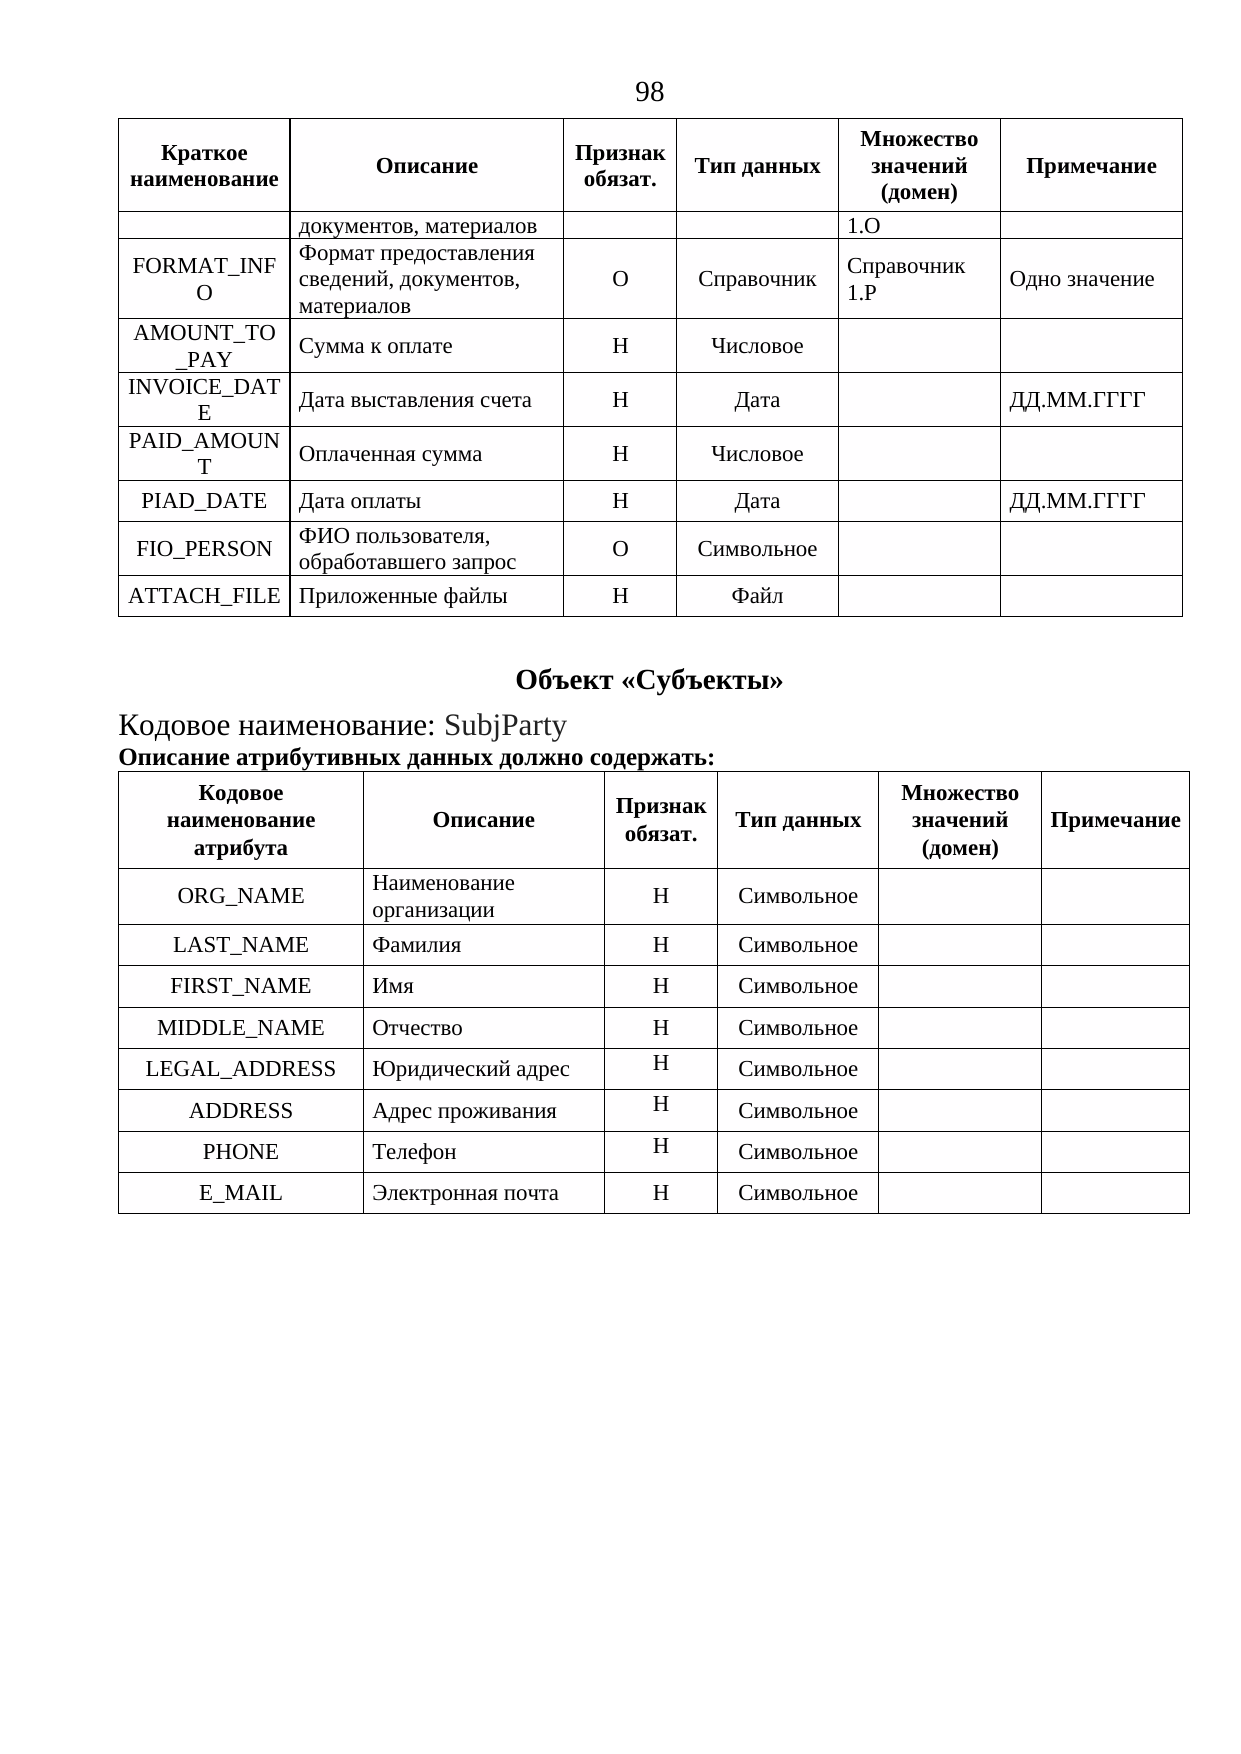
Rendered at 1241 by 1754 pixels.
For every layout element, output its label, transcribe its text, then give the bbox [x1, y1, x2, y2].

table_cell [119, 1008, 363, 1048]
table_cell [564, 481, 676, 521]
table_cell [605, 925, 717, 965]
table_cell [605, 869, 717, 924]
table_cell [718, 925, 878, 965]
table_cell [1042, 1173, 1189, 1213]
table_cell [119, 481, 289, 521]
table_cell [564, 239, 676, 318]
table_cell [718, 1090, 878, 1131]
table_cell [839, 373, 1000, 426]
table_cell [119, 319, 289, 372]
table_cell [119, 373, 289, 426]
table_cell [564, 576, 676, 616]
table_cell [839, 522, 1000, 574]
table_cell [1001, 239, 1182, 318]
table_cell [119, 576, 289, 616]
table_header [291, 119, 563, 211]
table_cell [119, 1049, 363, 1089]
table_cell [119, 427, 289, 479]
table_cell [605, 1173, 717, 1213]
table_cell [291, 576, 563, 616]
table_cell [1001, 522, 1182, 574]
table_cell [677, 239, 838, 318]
text Описание атрибутивных данных должно содержать: [118, 742, 1181, 771]
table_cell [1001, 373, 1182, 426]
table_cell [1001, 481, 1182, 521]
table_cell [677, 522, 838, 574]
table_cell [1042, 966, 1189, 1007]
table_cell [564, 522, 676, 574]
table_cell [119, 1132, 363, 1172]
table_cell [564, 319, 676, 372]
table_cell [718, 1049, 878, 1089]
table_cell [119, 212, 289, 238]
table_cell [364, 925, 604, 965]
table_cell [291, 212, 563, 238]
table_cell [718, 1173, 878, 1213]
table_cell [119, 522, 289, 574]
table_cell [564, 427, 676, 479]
text Объект «Субъекты» [118, 662, 1181, 695]
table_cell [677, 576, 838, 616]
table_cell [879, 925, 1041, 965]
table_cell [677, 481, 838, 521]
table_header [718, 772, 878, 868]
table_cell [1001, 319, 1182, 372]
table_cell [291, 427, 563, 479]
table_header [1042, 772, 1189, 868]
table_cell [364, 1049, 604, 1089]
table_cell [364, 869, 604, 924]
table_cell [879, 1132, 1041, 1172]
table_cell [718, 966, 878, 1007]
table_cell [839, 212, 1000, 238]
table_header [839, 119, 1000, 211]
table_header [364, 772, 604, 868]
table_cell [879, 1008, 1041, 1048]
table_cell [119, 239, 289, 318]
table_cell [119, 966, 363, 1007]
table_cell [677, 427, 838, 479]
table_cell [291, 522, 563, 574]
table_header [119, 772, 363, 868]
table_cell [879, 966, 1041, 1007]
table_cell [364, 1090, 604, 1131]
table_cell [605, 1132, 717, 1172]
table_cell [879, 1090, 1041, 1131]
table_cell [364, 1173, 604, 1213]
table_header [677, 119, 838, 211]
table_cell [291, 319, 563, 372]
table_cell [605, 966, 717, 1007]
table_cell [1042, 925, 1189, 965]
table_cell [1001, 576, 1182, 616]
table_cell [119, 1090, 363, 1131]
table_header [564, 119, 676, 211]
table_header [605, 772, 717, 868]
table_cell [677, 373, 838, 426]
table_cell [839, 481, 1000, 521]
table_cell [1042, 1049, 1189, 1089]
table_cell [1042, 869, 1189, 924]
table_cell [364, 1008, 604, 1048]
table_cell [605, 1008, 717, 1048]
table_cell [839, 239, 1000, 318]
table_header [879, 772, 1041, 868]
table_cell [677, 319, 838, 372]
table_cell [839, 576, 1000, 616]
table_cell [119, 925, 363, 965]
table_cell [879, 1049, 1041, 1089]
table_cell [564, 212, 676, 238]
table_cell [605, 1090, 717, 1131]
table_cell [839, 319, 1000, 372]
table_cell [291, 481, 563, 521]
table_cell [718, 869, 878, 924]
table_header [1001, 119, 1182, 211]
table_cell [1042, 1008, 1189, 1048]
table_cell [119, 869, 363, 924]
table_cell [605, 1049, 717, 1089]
text Кодовое наименование: SubjParty [118, 707, 1181, 742]
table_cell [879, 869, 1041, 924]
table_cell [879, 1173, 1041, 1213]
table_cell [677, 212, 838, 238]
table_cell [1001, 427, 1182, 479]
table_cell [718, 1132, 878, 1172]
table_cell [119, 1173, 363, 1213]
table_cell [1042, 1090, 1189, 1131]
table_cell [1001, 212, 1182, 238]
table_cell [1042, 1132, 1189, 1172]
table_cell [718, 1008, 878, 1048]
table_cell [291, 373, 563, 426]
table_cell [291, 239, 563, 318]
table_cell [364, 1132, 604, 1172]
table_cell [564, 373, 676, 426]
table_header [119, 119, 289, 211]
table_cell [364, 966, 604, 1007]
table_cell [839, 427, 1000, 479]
